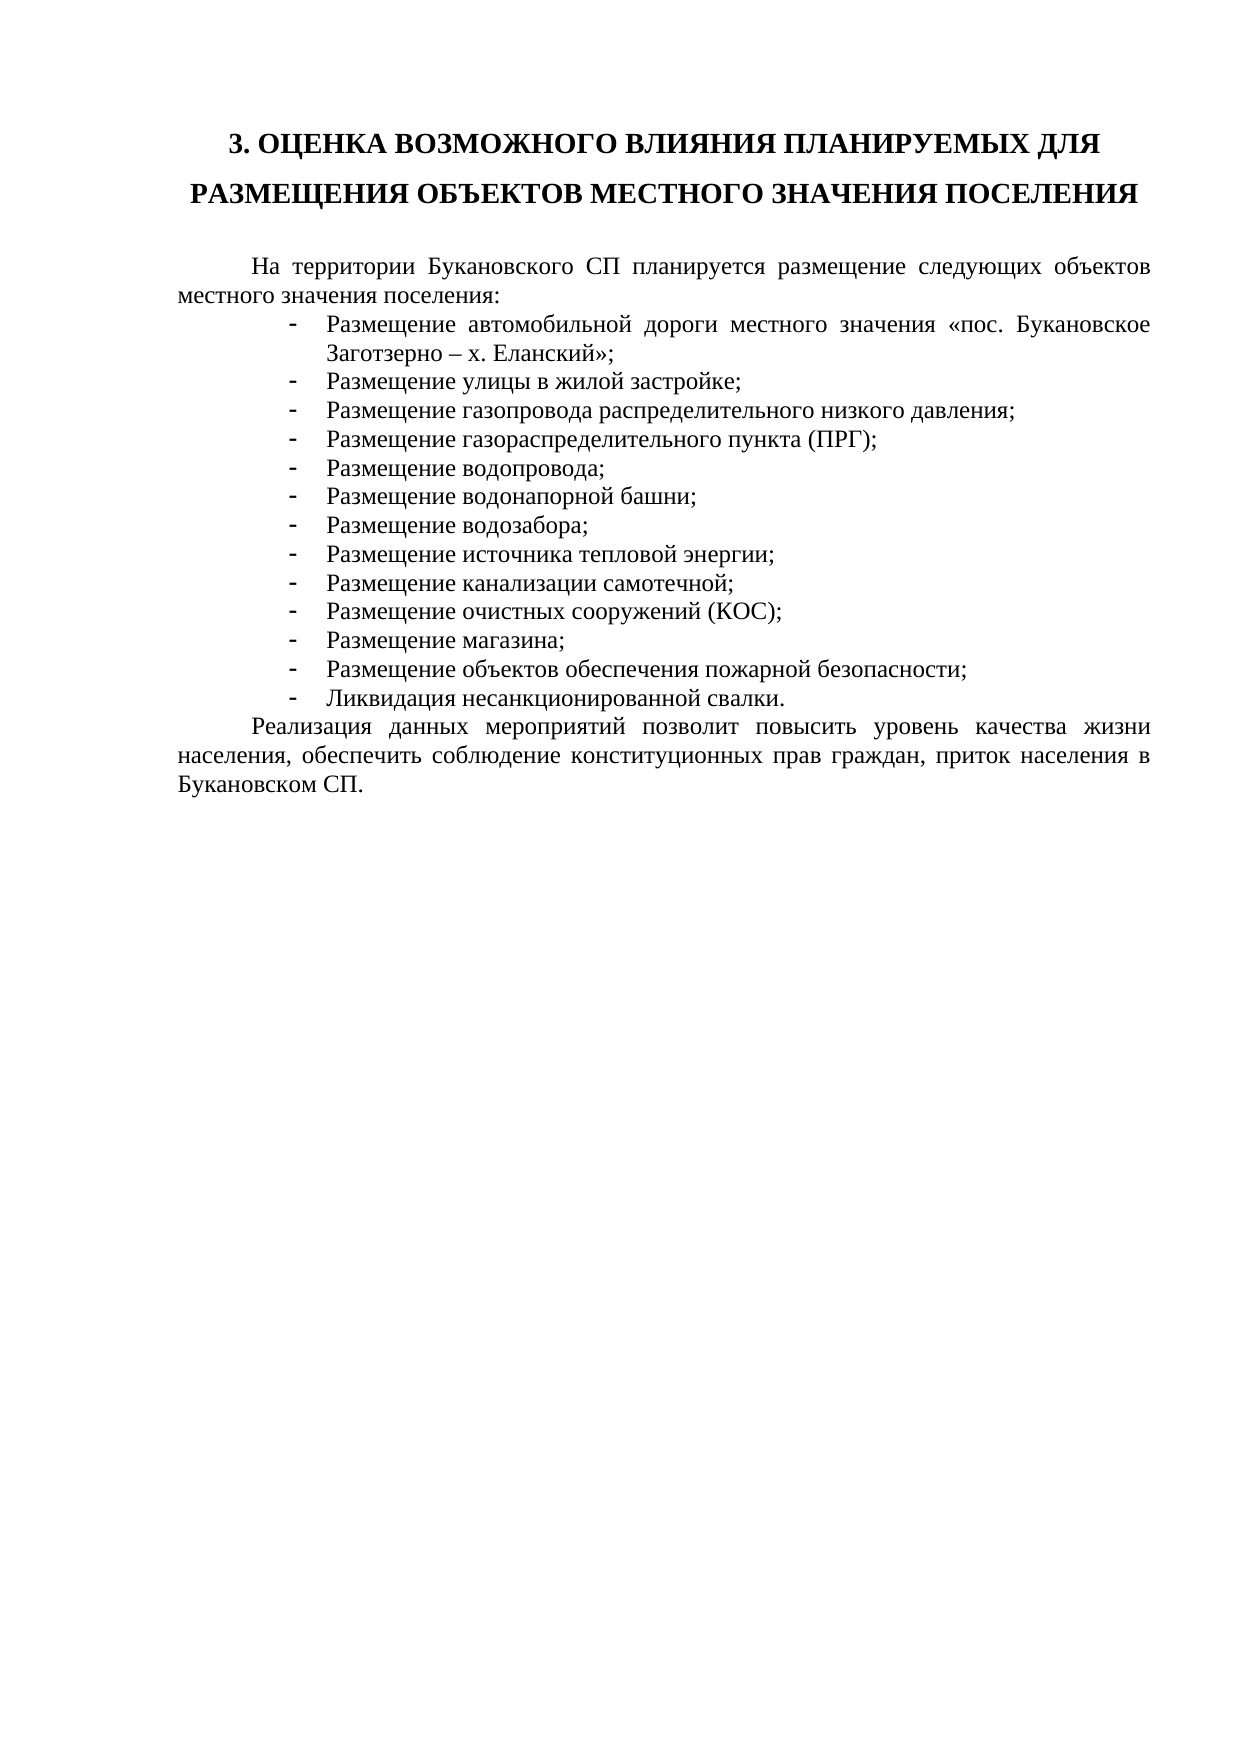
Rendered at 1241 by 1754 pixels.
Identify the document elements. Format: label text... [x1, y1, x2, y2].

list Ликвидация несанкционированной свалки. [288, 683, 1152, 711]
list Размещение газопровода распределительного низкого давления; [288, 395, 1152, 424]
list Размещение газораспределительного пункта (ПРГ); [288, 424, 1152, 453]
list Размещение водонапорной башни; [288, 481, 1152, 510]
list Размещение источника тепловой энергии; [288, 539, 1152, 568]
text На территории Букановского СП планируется размещение следующих объектов местного значения поселения: [177, 251, 1152, 309]
list Размещение магазина; [288, 625, 1152, 654]
list Размещение очистных сооружений (КОС); [288, 596, 1152, 625]
list Размещение автомобильной дороги местного значения «пос. Букановское Заготзерно – х. Еланский»; [288, 309, 1152, 366]
subtitle 3. Оценка возможного влияния планируемых для размещения объектов местного значения поселения [177, 126, 1152, 209]
list Размещение улицы в жилой застройке; [288, 366, 1152, 395]
list Размещение канализации самотечной; [288, 568, 1152, 596]
list Размещение водозабора; [288, 510, 1152, 539]
list Размещение водопровода; [288, 453, 1152, 481]
list Размещение объектов обеспечения пожарной безопасности; [288, 654, 1152, 683]
text Реализация данных мероприятий позволит повысить уровень качества жизни населения, обеспечить соблюдение конституционных прав граждан, приток населения в Букановском СП. [177, 711, 1152, 798]
